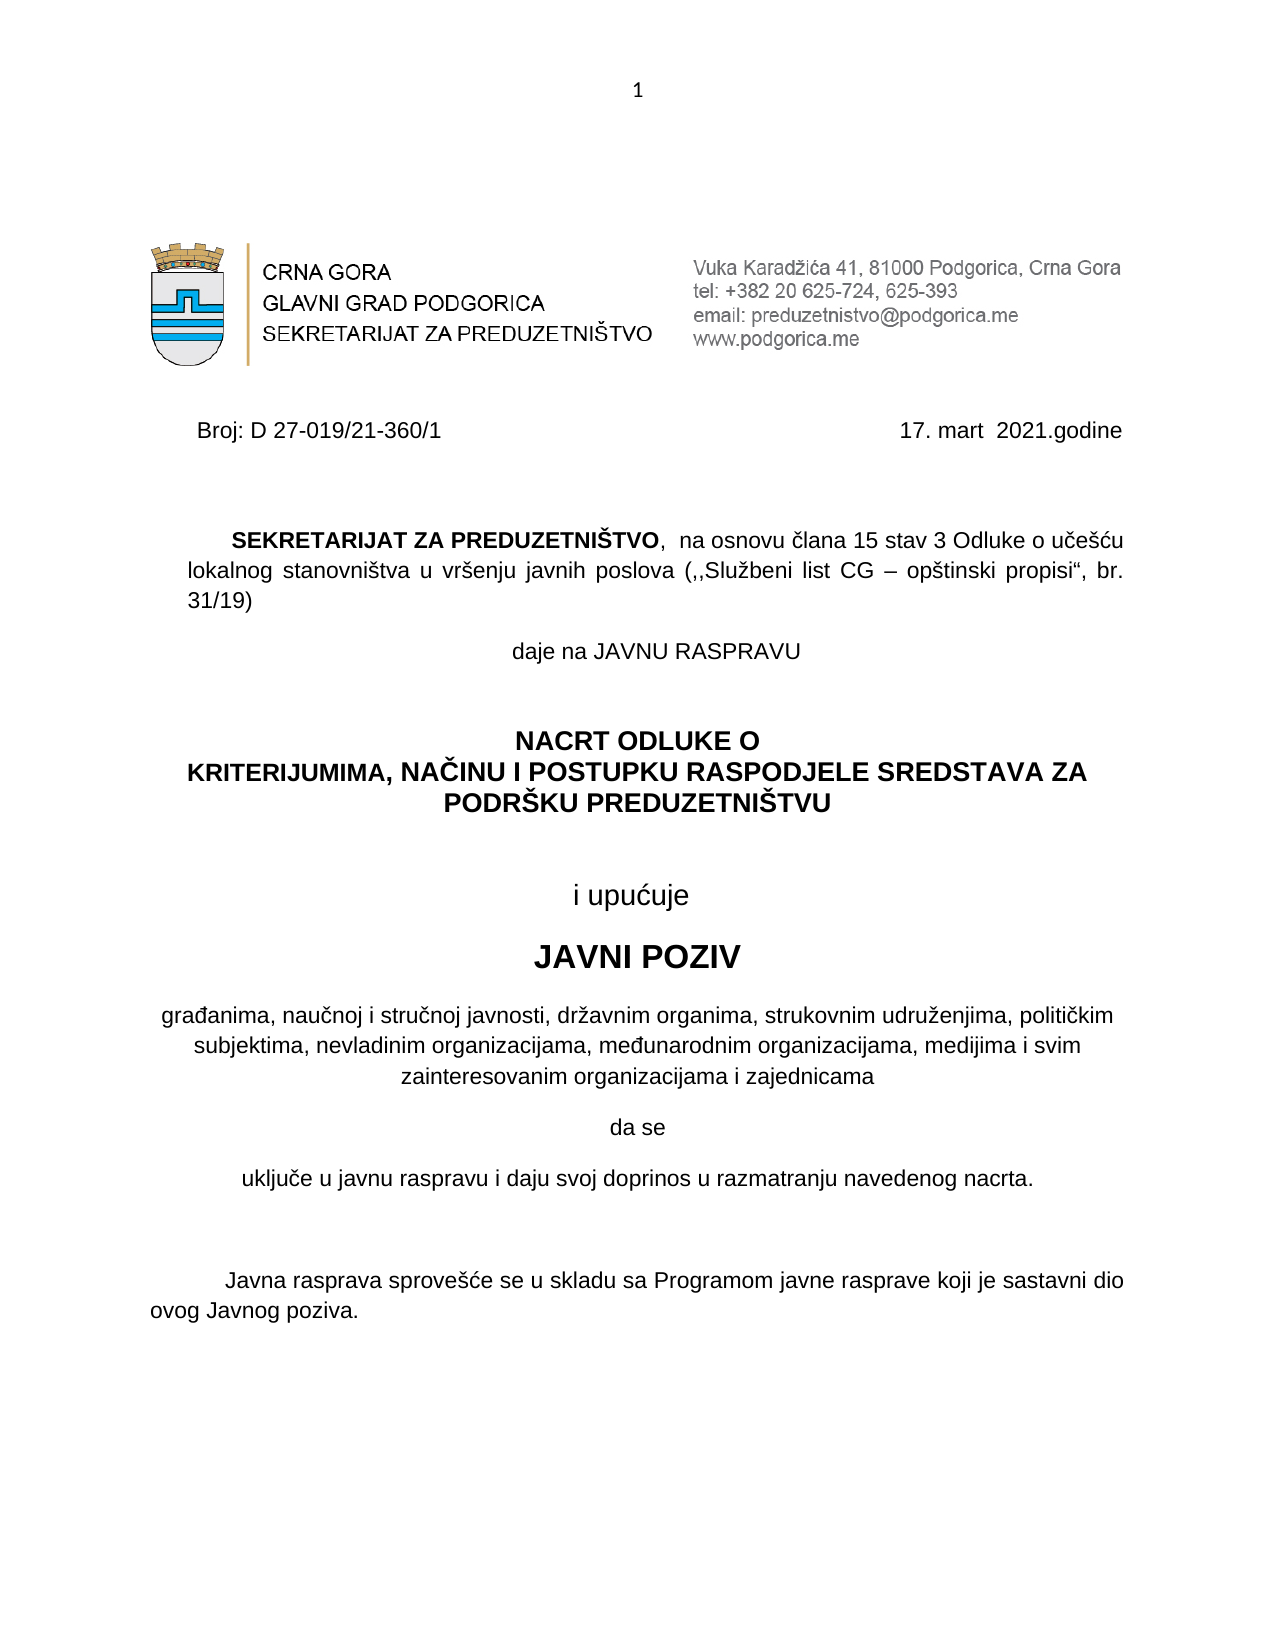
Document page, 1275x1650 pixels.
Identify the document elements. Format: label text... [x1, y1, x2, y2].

text uključe u javnu raspravu i daju svoj doprinos u razmatranju navedenog nacrta. [150, 1165, 1125, 1191]
text NACRT ODLUKE O [150, 725, 1125, 756]
text KRITERIJUMIMA, NAČINU I POSTUPKU RASPODJELE SREDSTAVA ZA PODRŠKU PREDUZETNIŠTVU [150, 756, 1125, 818]
picture [150, 243, 1121, 366]
text i upućuje [225, 878, 1125, 911]
text da se [150, 1114, 1125, 1140]
text Javna rasprava sprovešće se u skladu sa Programom javne rasprave koji je sastavni dio ovog Javnog poziva. [150, 1267, 1125, 1323]
text SEKRETARIJAT ZA PREDUZETNIŠTVO, na osnovu člana 15 stav 3 Odluke o učešću lokalnog stanovništva u vršenju javnih poslova (,,Službeni list CG – opštinski propisi“, br. 31/19) [187, 527, 1125, 613]
text građanima, naučnoj i stručnoj javnosti, državnim organima, strukovnim udruženjima, političkim subjektima, nevladinim organizacijama, međunarodnim organizacijama, medijima i svim zainteresovanim organizacijama i zajednicama [150, 1002, 1125, 1089]
text daje na JAVNU RASPRAVU [187, 638, 1125, 664]
text Broj: D 27-019/21-360/1 17. mart 2021.godine [120, 417, 1125, 443]
text JAVNI POZIV [150, 937, 1125, 976]
